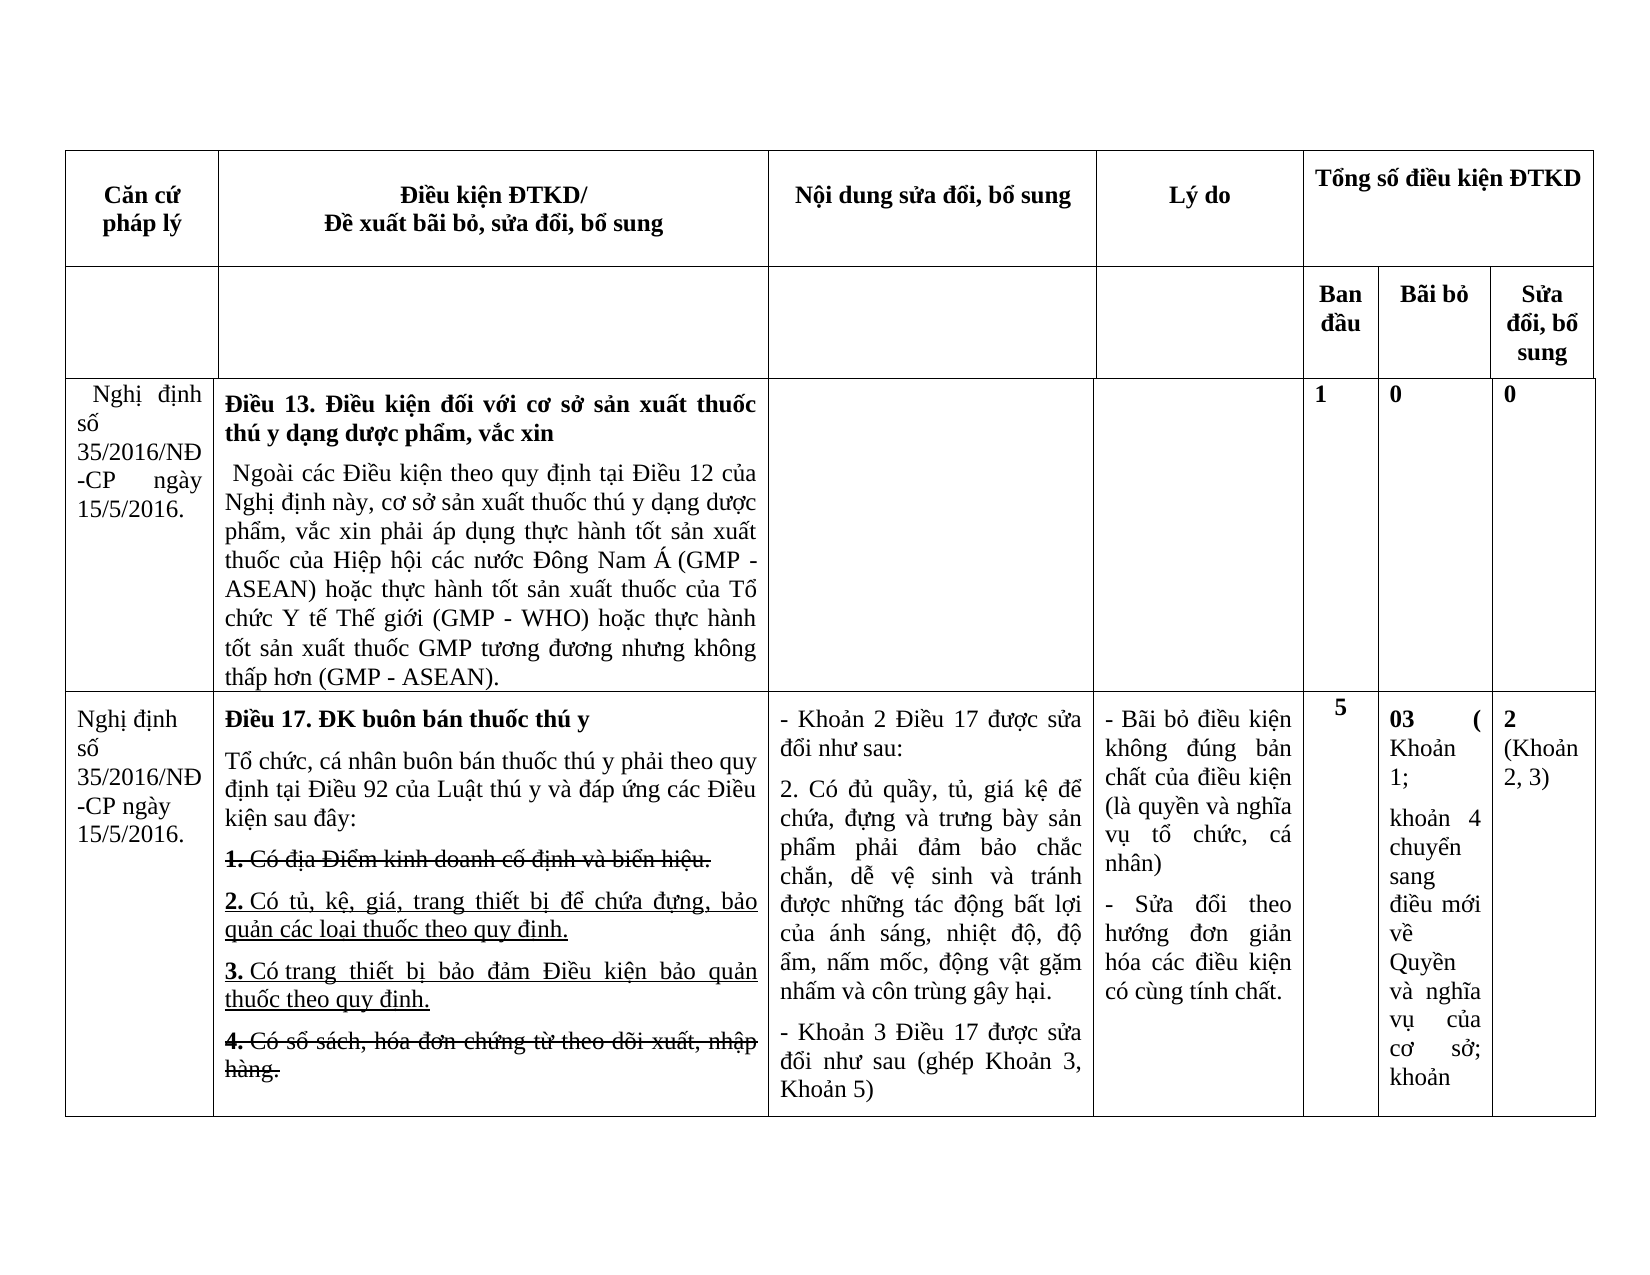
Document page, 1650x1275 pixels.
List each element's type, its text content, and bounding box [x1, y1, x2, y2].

table_header Lý do [1097, 151, 1303, 266]
table_cell 1 [1304, 379, 1378, 691]
table_cell 2 (Khoản 2, 3) [1493, 692, 1595, 1116]
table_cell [769, 692, 1093, 1116]
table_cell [1094, 692, 1303, 1116]
table_cell 5 [1304, 692, 1378, 1116]
table_cell 0 [1493, 379, 1595, 691]
table_cell [66, 267, 218, 378]
table_header Tổng số điều kiện ĐTKD [1304, 151, 1593, 266]
table_cell [1097, 267, 1303, 378]
table_cell Ban đầu [1304, 267, 1378, 378]
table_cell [66, 379, 213, 691]
table_cell Bãi bỏ [1379, 267, 1490, 378]
table_cell 0 [1379, 379, 1492, 691]
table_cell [66, 692, 213, 1116]
table_cell Điều 13. Điều kiện đối với cơ sở sản xuất thuốc thú y dạng dược phẩm, vắc xin Ngoài các Điều kiện theo quy định tại Điều 12 của Nghị định này, cơ sở sản xuất thuốc thú y dạng dược phẩm, vắc xin phải áp dụng thực hành tốt sản xuất thuốc của Hiệp hội các nước Đông Nam Á (GMP - ASEAN) hoặc thực hành tốt sản xuất thuốc của Tổ chức Y tế Thế giới (GMP - WHO) hoặc thực hành tốt sản xuất thuốc GMP tương đương nhưng không thấp hơn (GMP - ASEAN). [214, 379, 768, 691]
table_header Điều kiện ĐTKD/ Đề xuất bãi bỏ, sửa đổi, bổ sung [219, 151, 768, 266]
table_cell Sửa đổi, bổ sung [1491, 267, 1593, 378]
table_cell [219, 267, 768, 378]
table_header Căn cứ pháp lý [66, 151, 218, 266]
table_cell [1379, 692, 1492, 1116]
table_cell [769, 267, 1096, 378]
table_cell [1094, 379, 1303, 691]
table_header Nội dung sửa đổi, bổ sung [769, 151, 1096, 266]
table_cell [769, 379, 1093, 691]
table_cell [214, 692, 768, 1116]
